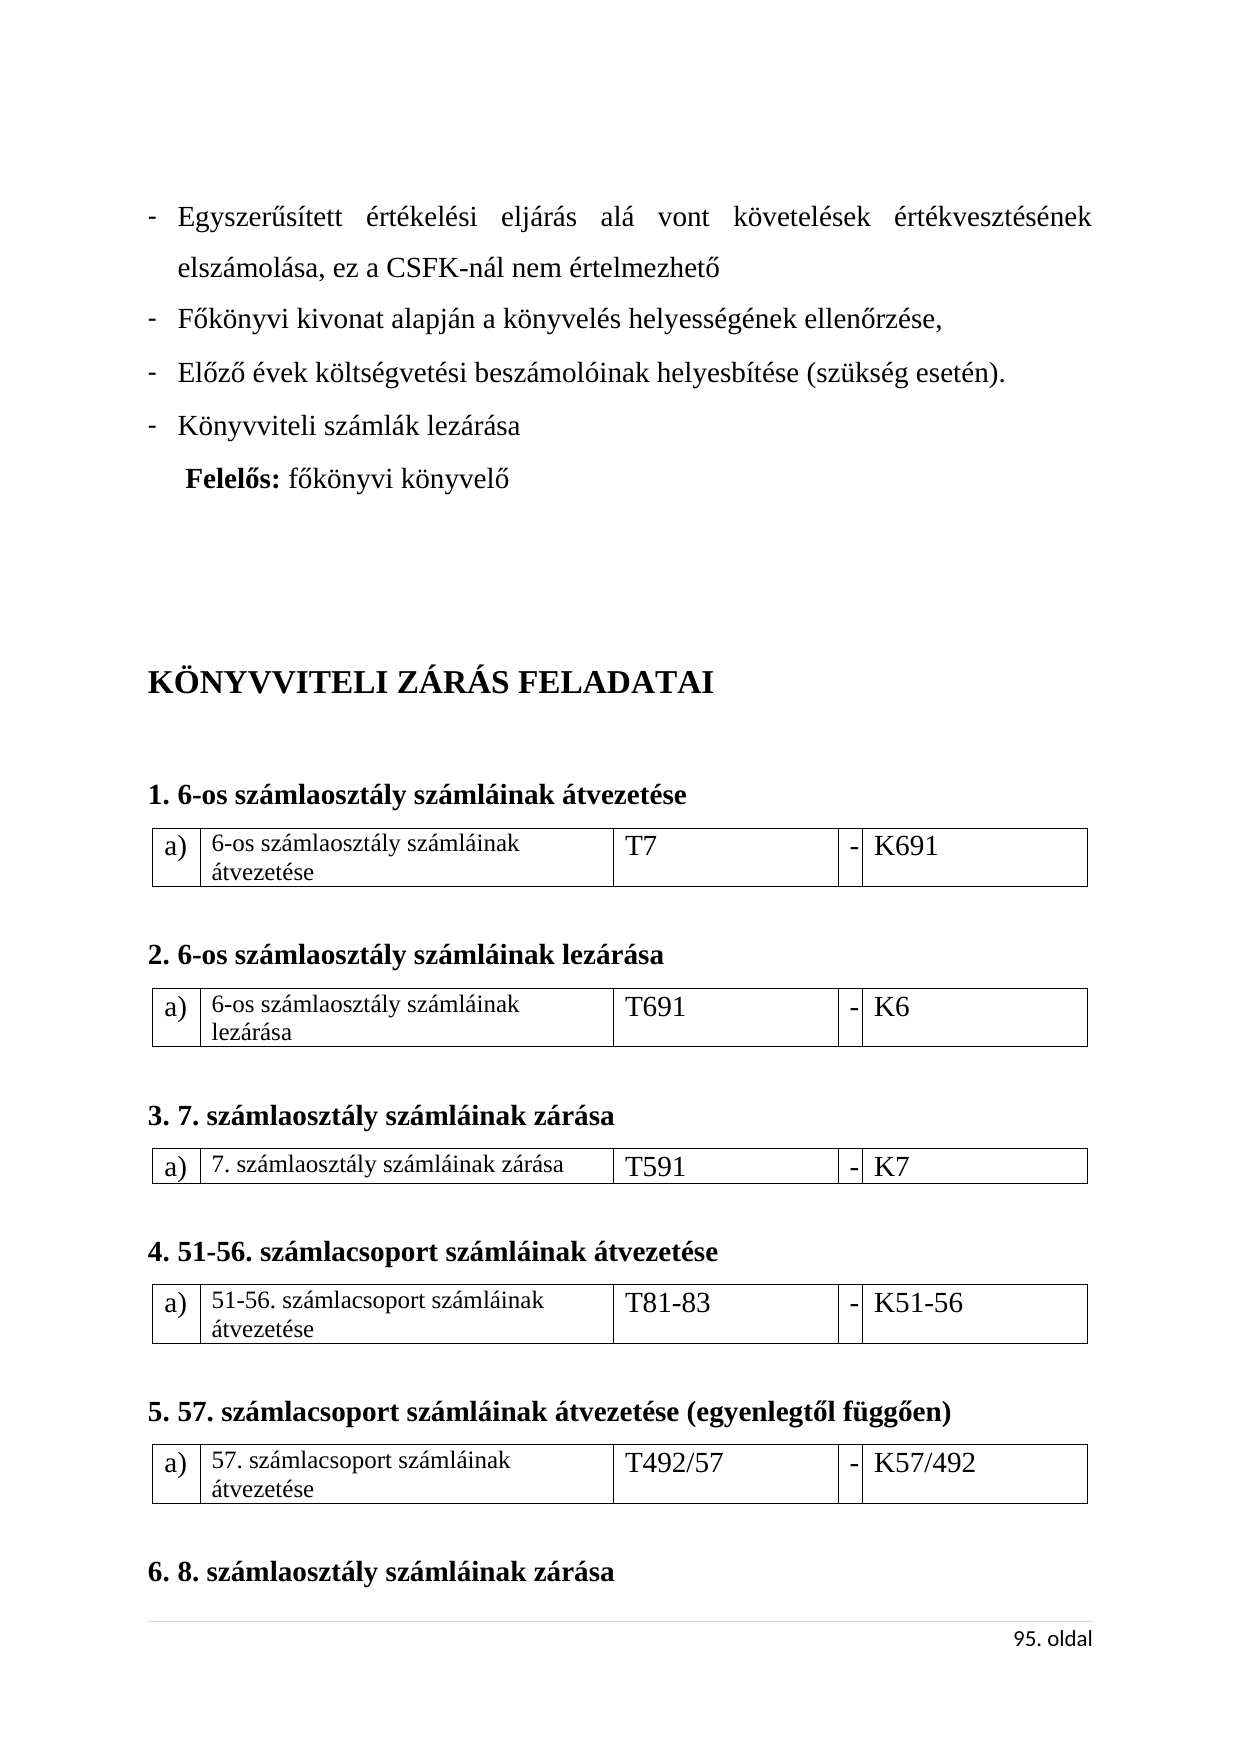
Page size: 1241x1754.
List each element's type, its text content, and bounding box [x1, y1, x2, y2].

list 6-os számlaosztály számláinak átvezetése [148, 777, 1093, 811]
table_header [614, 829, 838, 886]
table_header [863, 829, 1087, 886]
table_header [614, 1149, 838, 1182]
list 7. számlaosztály számláinak zárása [148, 1098, 1093, 1131]
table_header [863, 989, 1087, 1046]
list 6-os számlaosztály számláinak lezárása [148, 937, 1093, 971]
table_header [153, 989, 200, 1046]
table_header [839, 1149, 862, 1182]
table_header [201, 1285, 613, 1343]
text Felelős: főkönyvi könyvelő [148, 461, 1093, 494]
list Egyszerűsített értékelési eljárás alá vont követelések értékvesztésének elszámolása, ez a CSFK-nál nem értelmezhető [148, 198, 1093, 284]
list 51-56. számlacsoport számláinak átvezetése [148, 1234, 1093, 1267]
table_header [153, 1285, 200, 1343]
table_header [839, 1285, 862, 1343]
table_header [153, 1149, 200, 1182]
text KÖNYVVITELI ZÁRÁS FELADATAI [148, 662, 1093, 701]
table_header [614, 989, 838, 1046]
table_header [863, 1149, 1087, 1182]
list Könyvviteli számlák lezárása [148, 407, 1093, 443]
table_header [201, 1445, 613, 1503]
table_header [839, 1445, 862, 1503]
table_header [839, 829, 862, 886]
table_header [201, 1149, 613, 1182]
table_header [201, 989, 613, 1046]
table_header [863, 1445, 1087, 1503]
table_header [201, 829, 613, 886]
list Előző évek költségvetési beszámolóinak helyesbítése (szükség esetén). [148, 354, 1093, 390]
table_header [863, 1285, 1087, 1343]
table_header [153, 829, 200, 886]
list 57. számlacsoport számláinak átvezetése (egyenlegtől függően) [148, 1394, 1093, 1428]
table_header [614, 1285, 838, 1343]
list 8. számlaosztály számláinak zárása [148, 1554, 1093, 1588]
list Főkönyvi kivonat alapján a könyvelés helyességének ellenőrzése, [148, 301, 1093, 336]
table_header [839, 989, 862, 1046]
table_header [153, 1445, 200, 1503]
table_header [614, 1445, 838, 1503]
